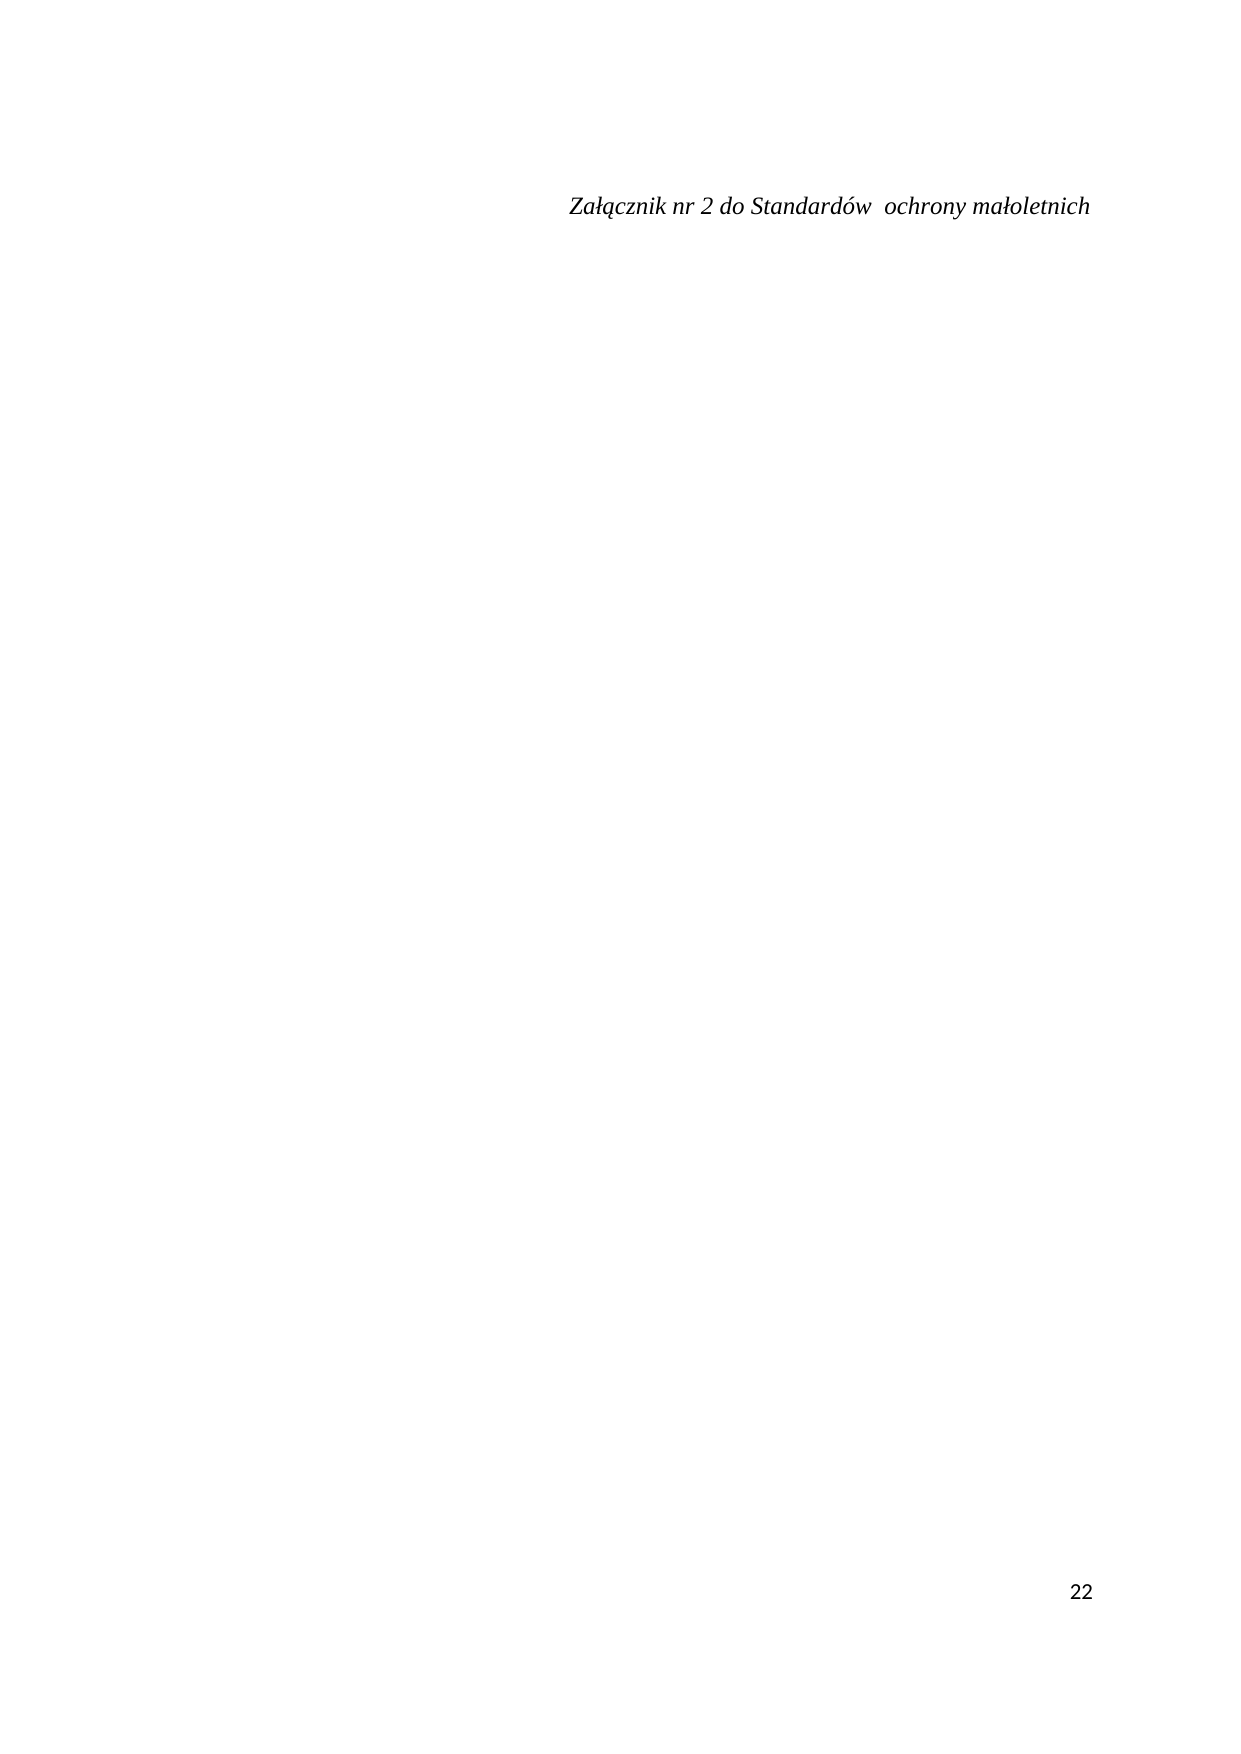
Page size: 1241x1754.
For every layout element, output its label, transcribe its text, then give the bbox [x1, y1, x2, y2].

text Załącznik nr 2 do Standardów ochrony małoletnich [148, 191, 1093, 219]
